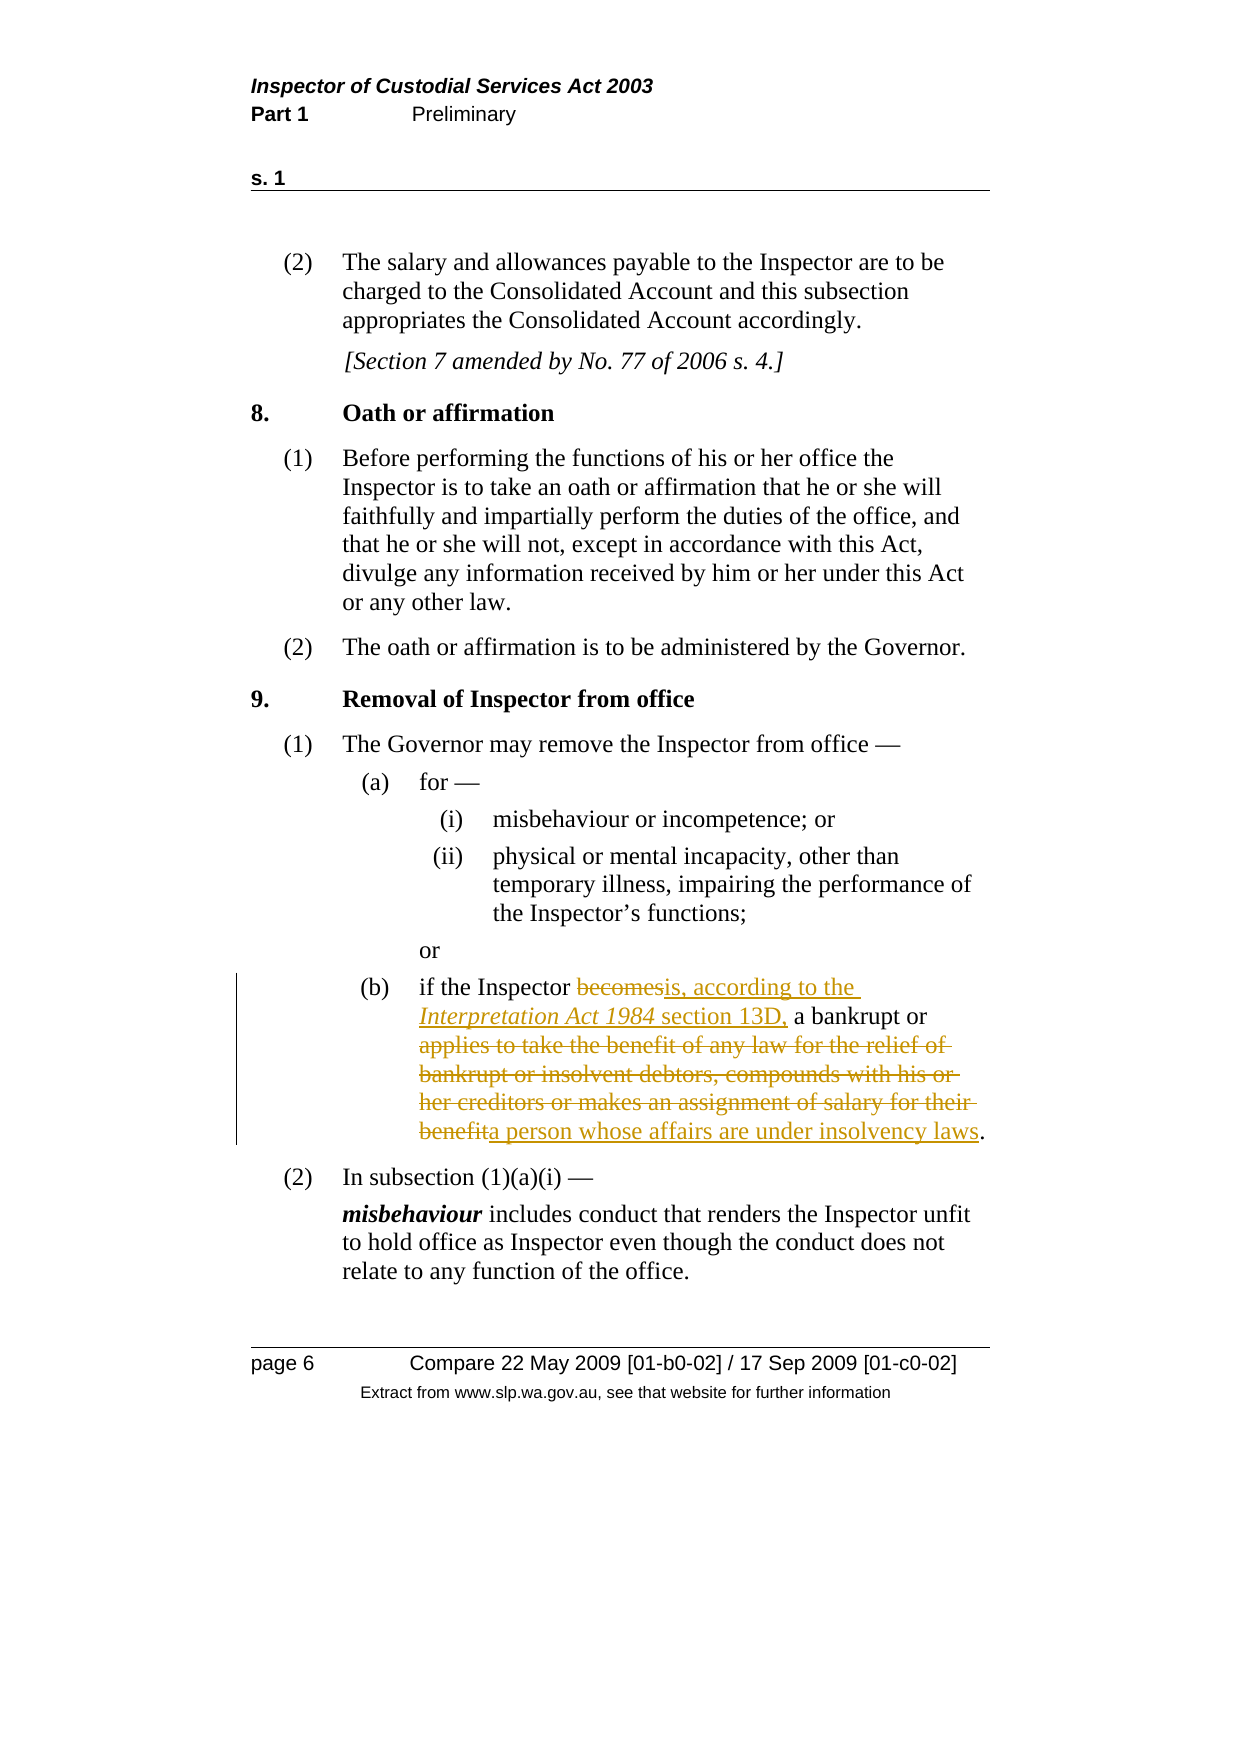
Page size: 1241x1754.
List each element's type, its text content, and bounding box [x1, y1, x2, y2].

text [Section 7 amended by No. 77 of 2006 s. 4.] [251, 346, 990, 375]
text (ii) physical or mental incapacity, other than temporary illness, impairing the performance of the Inspector’s functions; [251, 841, 990, 927]
text (i) misbehaviour or incompetence; or [251, 804, 990, 832]
text (2) In subsection (1)(a)(i) — [251, 1162, 990, 1190]
subtitle 9. Removal of Inspector from office [251, 684, 990, 713]
text misbehaviour includes conduct that renders the Inspector unfit to hold office as Inspector even though the conduct does not relate to any function of the office. [251, 1199, 990, 1285]
text (1) Before performing the functions of his or her office the Inspector is to take an oath or affirmation that he or she will faithfully and impartially perform the duties of the office, and that he or she will not, except in accordance with this Act, divulge any information received by him or her under this Act or any other law. [251, 443, 990, 616]
text or [251, 935, 990, 964]
text (b) if the Inspector a bankrupt or . [251, 972, 990, 1145]
subtitle 8. Oath or affirmation [251, 398, 990, 427]
text (2) The oath or affirmation is to be administered by the Governor. [251, 632, 990, 661]
text (2) The salary and allowances payable to the Inspector are to be charged to the Consolidated Account and this subsection appropriates the Consolidated Account accordingly. [251, 247, 990, 334]
text (1) The Governor may remove the Inspector from office — [251, 729, 990, 758]
text (a) for — [251, 767, 990, 795]
